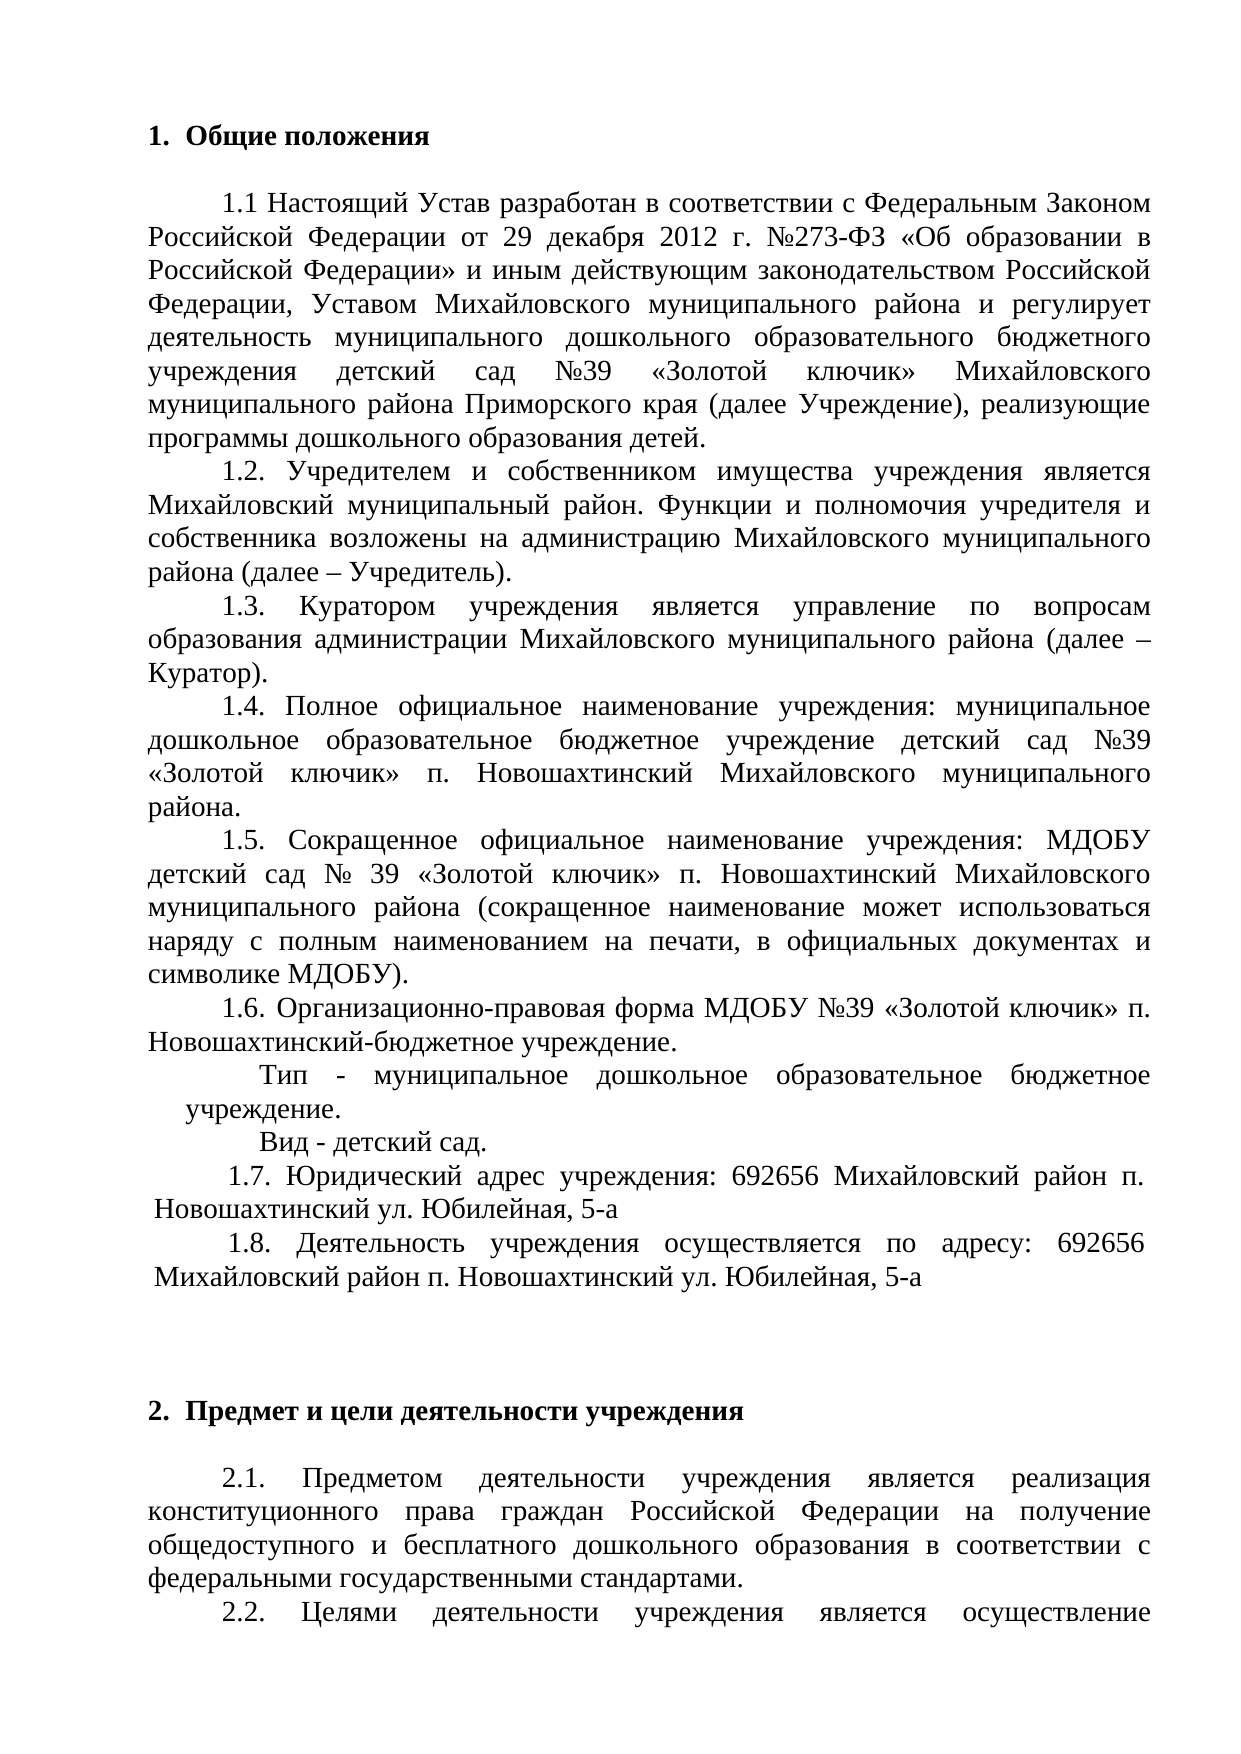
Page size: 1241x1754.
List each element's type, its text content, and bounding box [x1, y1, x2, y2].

text Тип - муниципальное дошкольное образовательное бюджетное учреждение. [185, 1057, 1152, 1124]
text Вид - детский сад. [185, 1124, 1152, 1158]
text 1.1 Настоящий Устав разработан в соответствии с Федеральным Законом Российской Федерации от 29 декабря 2012 г. №273-ФЗ «Об образовании в Российской Федерации» и иным действующим законодательством Российской Федерации, Уставом Михайловского муниципального района и регулирует деятельность муниципального дошкольного образовательного бюджетного учреждения детский сад №39 «Золотой ключик» Михайловского муниципального района Приморского края (далее Учреждение), реализующие программы дошкольного образования детей. [148, 185, 1152, 453]
list 1.4. Полное официальное наименование учреждения: муниципальное дошкольное образовательное бюджетное учреждение детский сад №39 «Золотой ключик» п. Новошахтинский Михайловского муниципального района. [148, 688, 1152, 822]
text 1.3. Куратором учреждения является управление по вопросам образования администрации Михайловского муниципального района (далее – Куратор). [148, 588, 1152, 688]
list Общие положения [148, 118, 1152, 152]
text 1.8. Деятельность учреждения осуществляется по адресу: 692656 Михайловский район п. Новошахтинский ул. Юбилейная, 5-а [154, 1225, 1146, 1292]
list 1.5. Сокращенное официальное наименование учреждения: МДОБУ детский сад № 39 «Золотой ключик» п. Новошахтинский Михайловского муниципального района (сокращенное наименование может использоваться наряду с полным наименованием на печати, в официальных документах и символике МДОБУ). [148, 822, 1152, 990]
list Предмет и цели деятельности учреждения [148, 1393, 1152, 1426]
text 1.2. Учредителем и собственником имущества учреждения является Михайловский муниципальный район. Функции и полномочия учредителя и собственника возложены на администрацию Михайловского муниципального района (далее – Учредитель). [148, 453, 1152, 588]
text 1.7. Юридический адрес учреждения: 692656 Михайловский район п. Новошахтинский ул. Юбилейная, 5-а [154, 1158, 1146, 1225]
text 2.1. Предметом деятельности учреждения является реализация конституционного права граждан Российской Федерации на получение общедоступного и бесплатного дошкольного образования в соответствии с федеральными государственными стандартами. [148, 1460, 1152, 1594]
text 1.6. Организационно-правовая форма МДОБУ №39 «Золотой ключик» п. Новошахтинский-бюджетное учреждение. [148, 990, 1152, 1057]
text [148, 1594, 1152, 1628]
